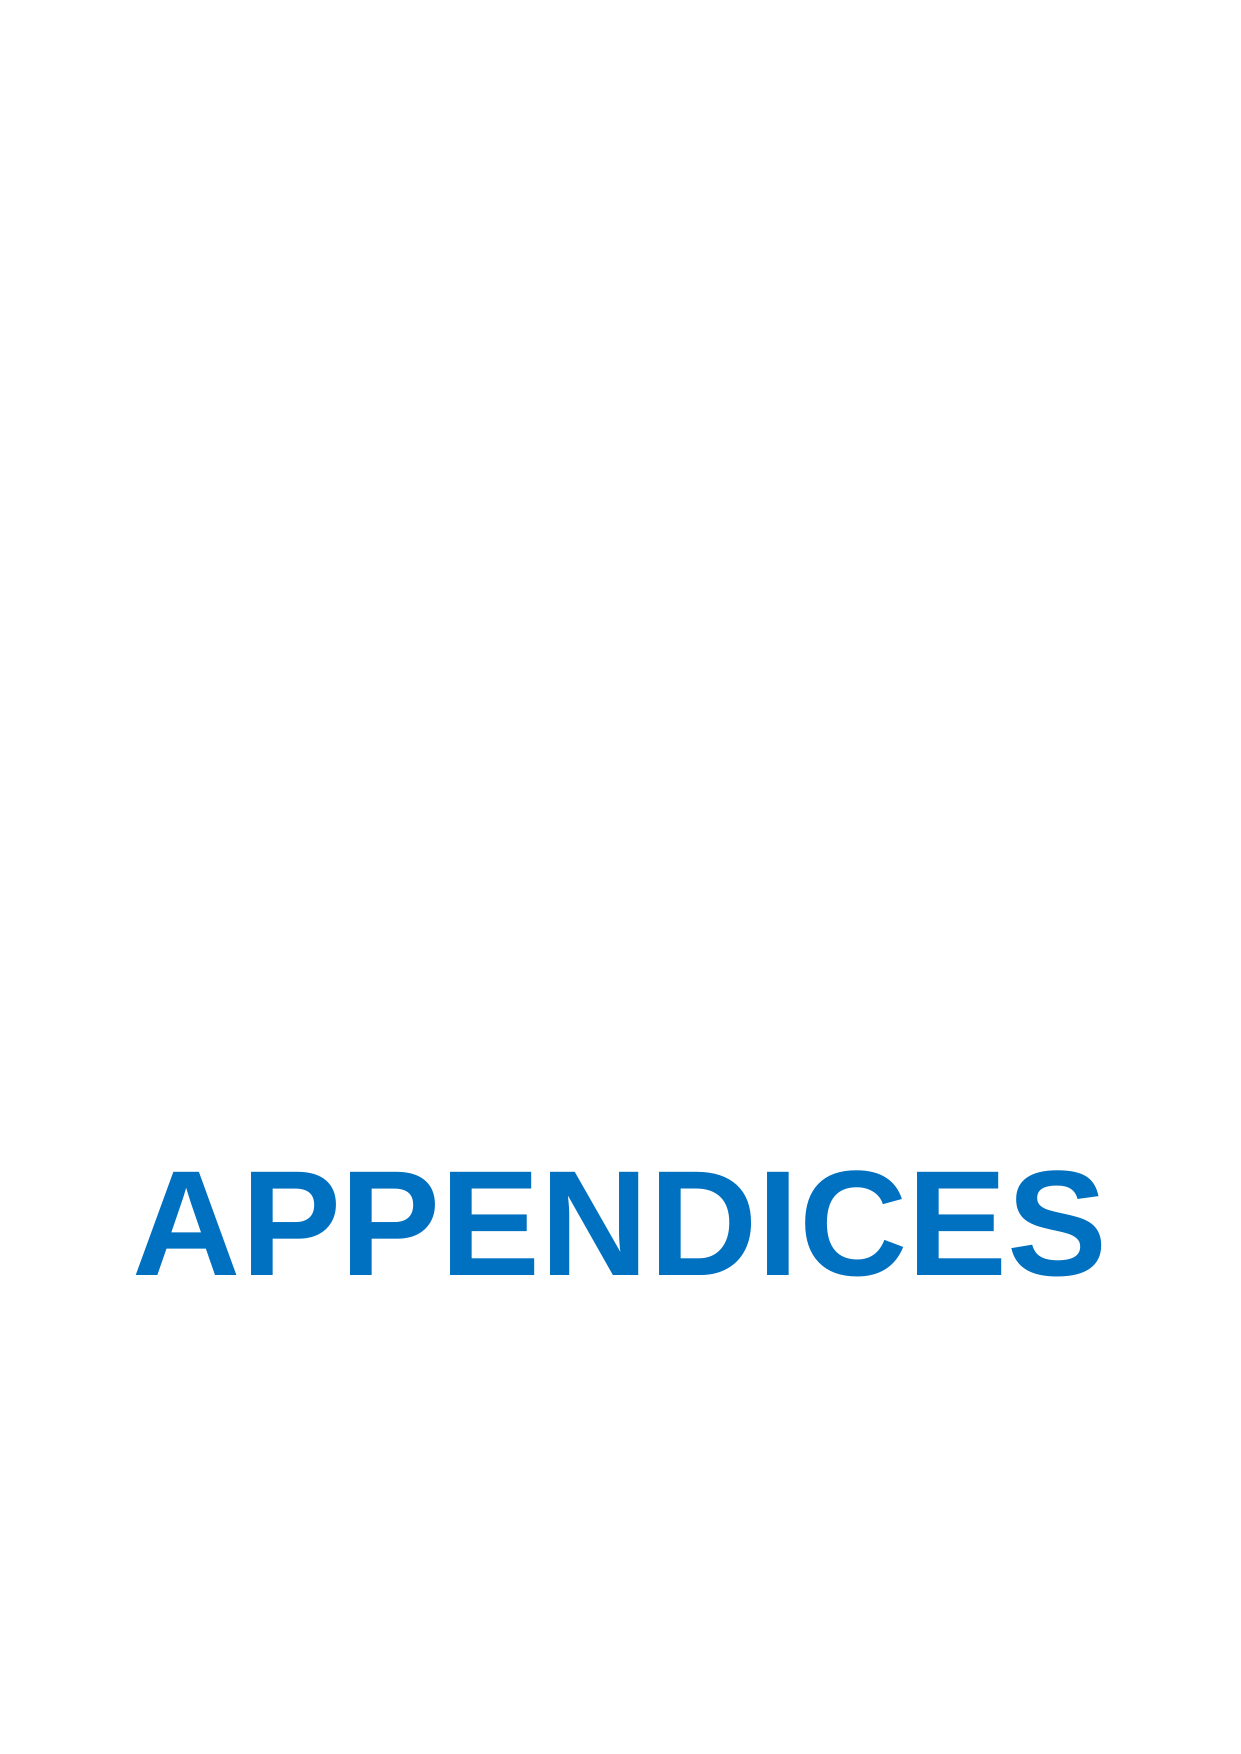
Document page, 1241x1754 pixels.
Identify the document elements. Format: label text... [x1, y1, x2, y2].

subtitle APPENDICES [132, 1135, 1128, 1307]
